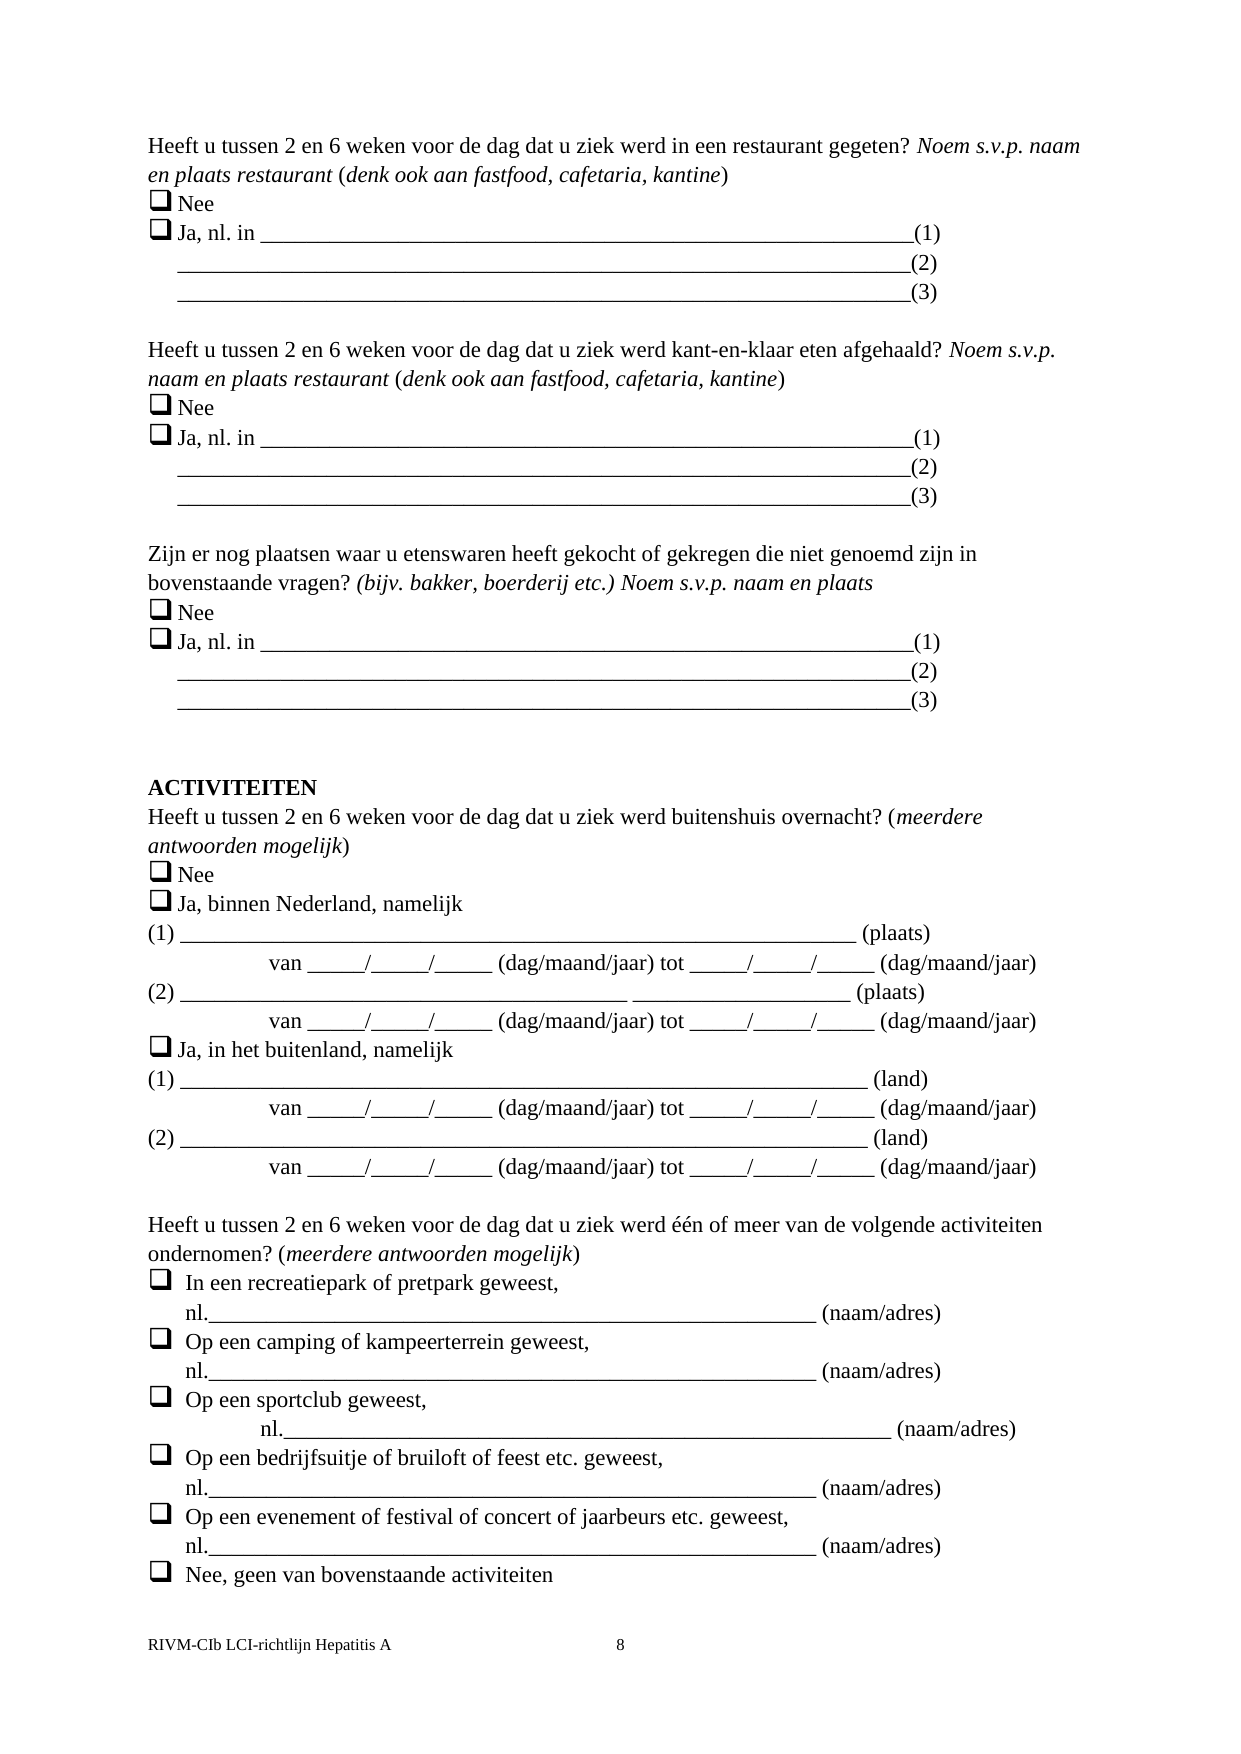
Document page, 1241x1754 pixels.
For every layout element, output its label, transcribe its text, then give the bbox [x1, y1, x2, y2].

list Nee [148, 392, 1092, 422]
text ACTIVITEITEN [148, 772, 1092, 801]
text ________________________________________________________________(3) [177, 684, 1092, 713]
list Ja, nl. in _________________________________________________________(1) [148, 626, 1092, 655]
text van _____/_____/_____ (dag/maand/jaar) tot _____/_____/_____ (dag/maand/jaar) [223, 1151, 1092, 1180]
text ________________________________________________________________(3) [177, 480, 1092, 509]
list In een recreatiepark of pretpark geweest, nl._____________________________________________________ (naam/adres) [148, 1267, 1092, 1326]
list Nee [148, 188, 1092, 217]
text ________________________________________________________________(3) [177, 276, 1092, 305]
list Ja, nl. in _________________________________________________________(1) [148, 422, 1092, 451]
text van _____/_____/_____ (dag/maand/jaar) tot _____/_____/_____ (dag/maand/jaar) [223, 947, 1092, 976]
list Ja, in het buitenland, namelijk [148, 1034, 1092, 1063]
list Op een camping of kampeerterrein geweest, nl._____________________________________________________ (naam/adres) [148, 1326, 1092, 1384]
text Heeft u tussen 2 en 6 weken voor de dag dat u ziek werd in een restaurant gegeten? Noem s.v.p. naam en plaats restaurant (denk ook aan fastfood, cafetaria, kantine) [148, 130, 1092, 188]
text van _____/_____/_____ (dag/maand/jaar) tot _____/_____/_____ (dag/maand/jaar) [223, 1005, 1092, 1034]
list Op een evenement of festival of concert of jaarbeurs etc. geweest, nl._____________________________________________________ (naam/adres) [148, 1501, 1092, 1559]
text Heeft u tussen 2 en 6 weken voor de dag dat u ziek werd kant-en-klaar eten afgehaald? Noem s.v.p. naam en plaats restaurant (denk ook aan fastfood, cafetaria, kantine) [148, 334, 1092, 392]
text (1) ___________________________________________________________ (plaats) [148, 917, 1092, 947]
text (1) ____________________________________________________________ (land) [148, 1063, 1092, 1092]
list Op een sportclub geweest, [148, 1384, 1092, 1413]
text Heeft u tussen 2 en 6 weken voor de dag dat u ziek werd buitenshuis overnacht? (meerdere antwoorden mogelijk) [148, 801, 1092, 859]
list Nee, geen van bovenstaande activiteiten [148, 1559, 1092, 1588]
list Nee [148, 859, 1092, 888]
text nl._____________________________________________________ (naam/adres) [223, 1413, 1092, 1442]
list Op een bedrijfsuitje of bruiloft of feest etc. geweest, nl._____________________________________________________ (naam/adres) [148, 1442, 1092, 1501]
text van _____/_____/_____ (dag/maand/jaar) tot _____/_____/_____ (dag/maand/jaar) [223, 1092, 1092, 1122]
text (2) _______________________________________ ___________________ (plaats) [148, 976, 1092, 1005]
text ________________________________________________________________(2) [177, 247, 1092, 276]
text (2) ____________________________________________________________ (land) [148, 1122, 1092, 1151]
text Zijn er nog plaatsen waar u etenswaren heeft gekocht of gekregen die niet genoemd zijn in bovenstaande vragen? (bijv. bakker, boerderij etc.) Noem s.v.p. naam en plaats [148, 538, 1092, 597]
text Heeft u tussen 2 en 6 weken voor de dag dat u ziek werd één of meer van de volgende activiteiten ondernomen? (meerdere antwoorden mogelijk) [148, 1209, 1092, 1267]
text ________________________________________________________________(2) [177, 655, 1092, 684]
list Ja, binnen Nederland, namelijk [148, 888, 1092, 917]
list Ja, nl. in _________________________________________________________(1) [148, 217, 1092, 247]
text ________________________________________________________________(2) [177, 451, 1092, 480]
list Nee [148, 597, 1092, 626]
